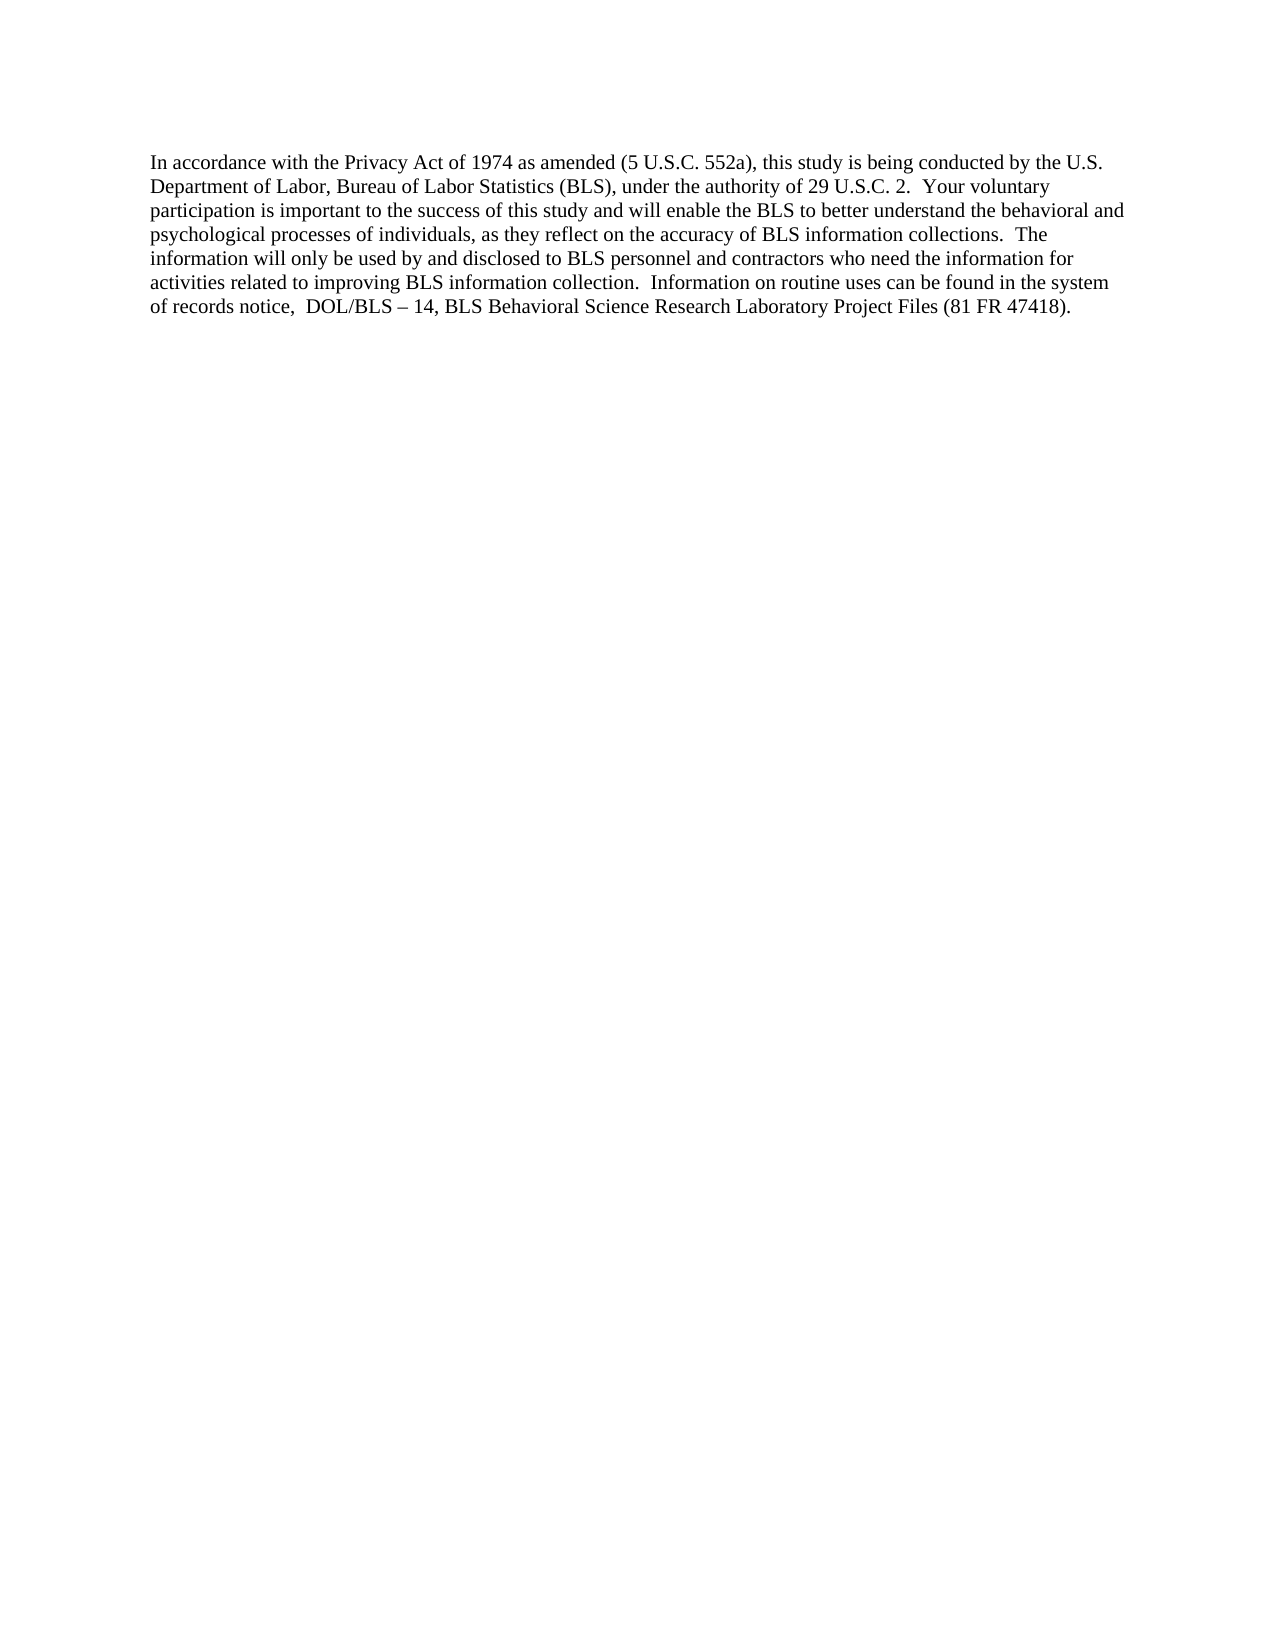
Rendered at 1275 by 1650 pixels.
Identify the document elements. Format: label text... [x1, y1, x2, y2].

text In accordance with the Privacy Act of 1974 as amended (5 U.S.C. 552a), this study is being conducted by the U.S. Department of Labor, Bureau of Labor Statistics (BLS), under the authority of 29 U.S.C. 2. Your voluntary participation is important to the success of this study and will enable the BLS to better understand the behavioral and psychological processes of individuals, as they reflect on the accuracy of BLS information collections. The information will only be used by and disclosed to BLS personnel and contractors who need the information for activities related to improving BLS information collection. Information on routine uses can be found in the system of records notice, DOL/BLS – 14, BLS Behavioral Science Research Laboratory Project Files (81 FR 47418). [150, 150, 1125, 318]
